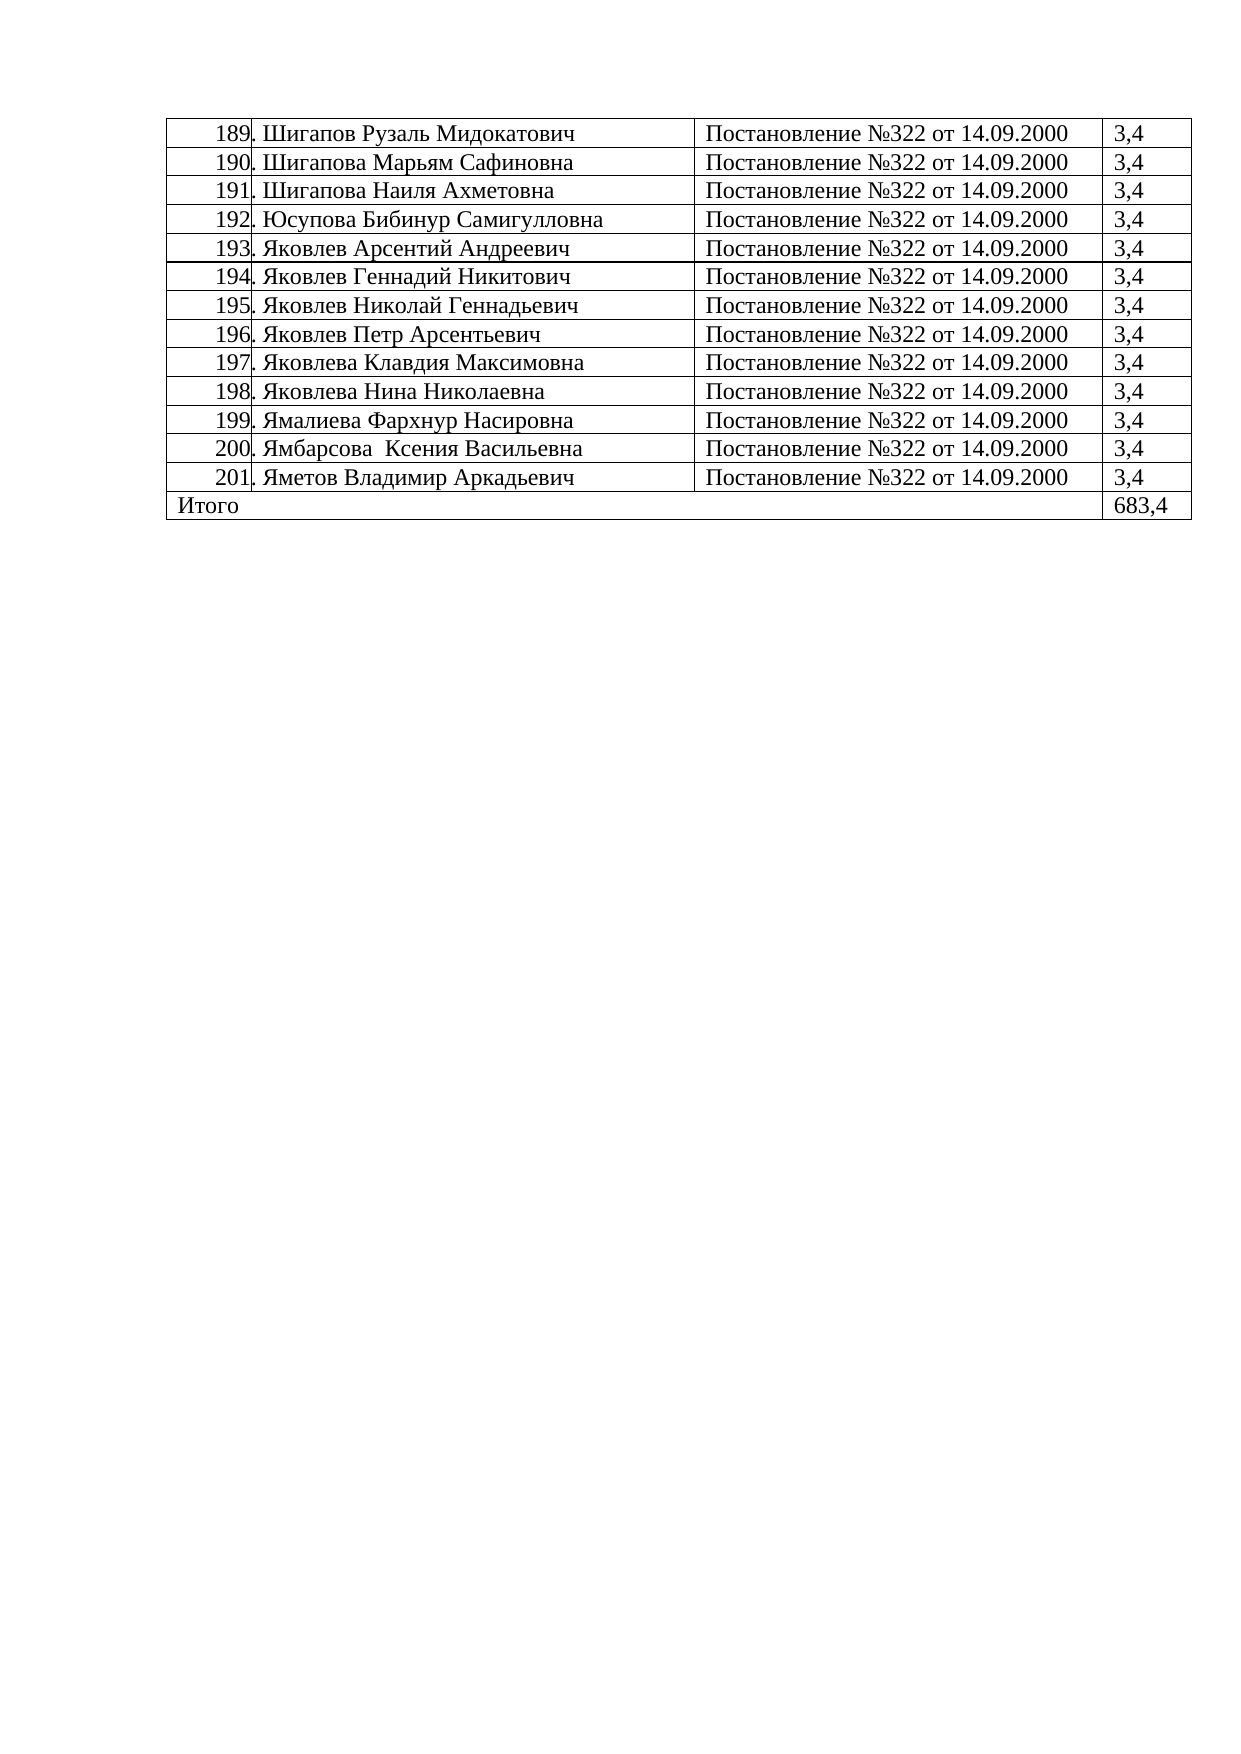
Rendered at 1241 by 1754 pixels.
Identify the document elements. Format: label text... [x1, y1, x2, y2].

table_cell Постановление №322 от 14.09.2000 [695, 291, 1102, 319]
table_cell 3,4 [1103, 348, 1191, 376]
table_cell [167, 234, 251, 261]
table_cell 3,4 [1103, 320, 1191, 347]
table_cell [167, 348, 251, 376]
table_cell Постановление №322 от 14.09.2000 [695, 463, 1102, 491]
table_cell 3,4 [1103, 148, 1191, 175]
table_cell Шигапов Рузаль Мидокатович [252, 119, 694, 147]
table_cell Ямбарсова Ксения Васильевна [252, 434, 694, 462]
table_cell Яковлев Арсентий Андреевич [252, 234, 694, 261]
table_cell Яковлева Клавдия Максимовна [252, 348, 694, 376]
table_cell Яковлев Николай Геннадьевич [252, 291, 694, 319]
table_cell Постановление №322 от 14.09.2000 [695, 205, 1102, 233]
table_cell Юсупова Бибинур Самигулловна [252, 205, 694, 233]
table_cell 3,4 [1103, 291, 1191, 319]
table_cell Постановление №322 от 14.09.2000 [695, 263, 1102, 290]
table_cell 3,4 [1103, 434, 1191, 462]
table_cell Постановление №322 от 14.09.2000 [695, 234, 1102, 261]
table_cell 683,4 [1103, 492, 1191, 519]
table_cell Постановление №322 от 14.09.2000 [695, 176, 1102, 204]
table_cell [167, 205, 251, 233]
table_cell [167, 148, 251, 175]
table_cell 3,4 [1103, 205, 1191, 233]
table_cell [167, 406, 251, 433]
table_cell Шигапова Марьям Сафиновна [252, 148, 694, 175]
table_cell Яковлев Петр Арсентьевич [252, 320, 694, 347]
table_cell 3,4 [1103, 176, 1191, 204]
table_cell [695, 119, 1102, 147]
table_cell Постановление №322 от 14.09.2000 [695, 434, 1102, 462]
table_cell Постановление №322 от 14.09.2000 [695, 348, 1102, 376]
table_cell Постановление №322 от 14.09.2000 [695, 320, 1102, 347]
table_cell Яковлева Нина Николаевна [252, 377, 694, 404]
table_cell Постановление №322 от 14.09.2000 [695, 406, 1102, 433]
table_cell [167, 377, 251, 404]
table_cell Постановление №322 от 14.09.2000 [695, 148, 1102, 175]
table_cell 3,4 [1103, 119, 1191, 147]
table_cell 3,4 [1103, 406, 1191, 433]
table_cell 3,4 [1103, 234, 1191, 261]
table_cell Яковлев Геннадий Никитович [252, 263, 694, 290]
table_cell Яметов Владимир Аркадьевич [252, 463, 694, 491]
table_cell [167, 176, 251, 204]
table_cell [167, 463, 251, 491]
table_cell Постановление №322 от 14.09.2000 [695, 377, 1102, 404]
table_cell [167, 119, 251, 147]
table_cell 3,4 [1103, 463, 1191, 491]
table_cell [167, 434, 251, 462]
table_cell [167, 263, 251, 290]
table_cell 3,4 [1103, 377, 1191, 404]
table_cell Итого [167, 492, 1102, 519]
table_cell Шигапова Наиля Ахметовна [252, 176, 694, 204]
table_cell [167, 320, 251, 347]
table_cell 3,4 [1103, 263, 1191, 290]
table_cell [167, 291, 251, 319]
table_cell Ямалиева Фархнур Насировна [252, 406, 694, 433]
